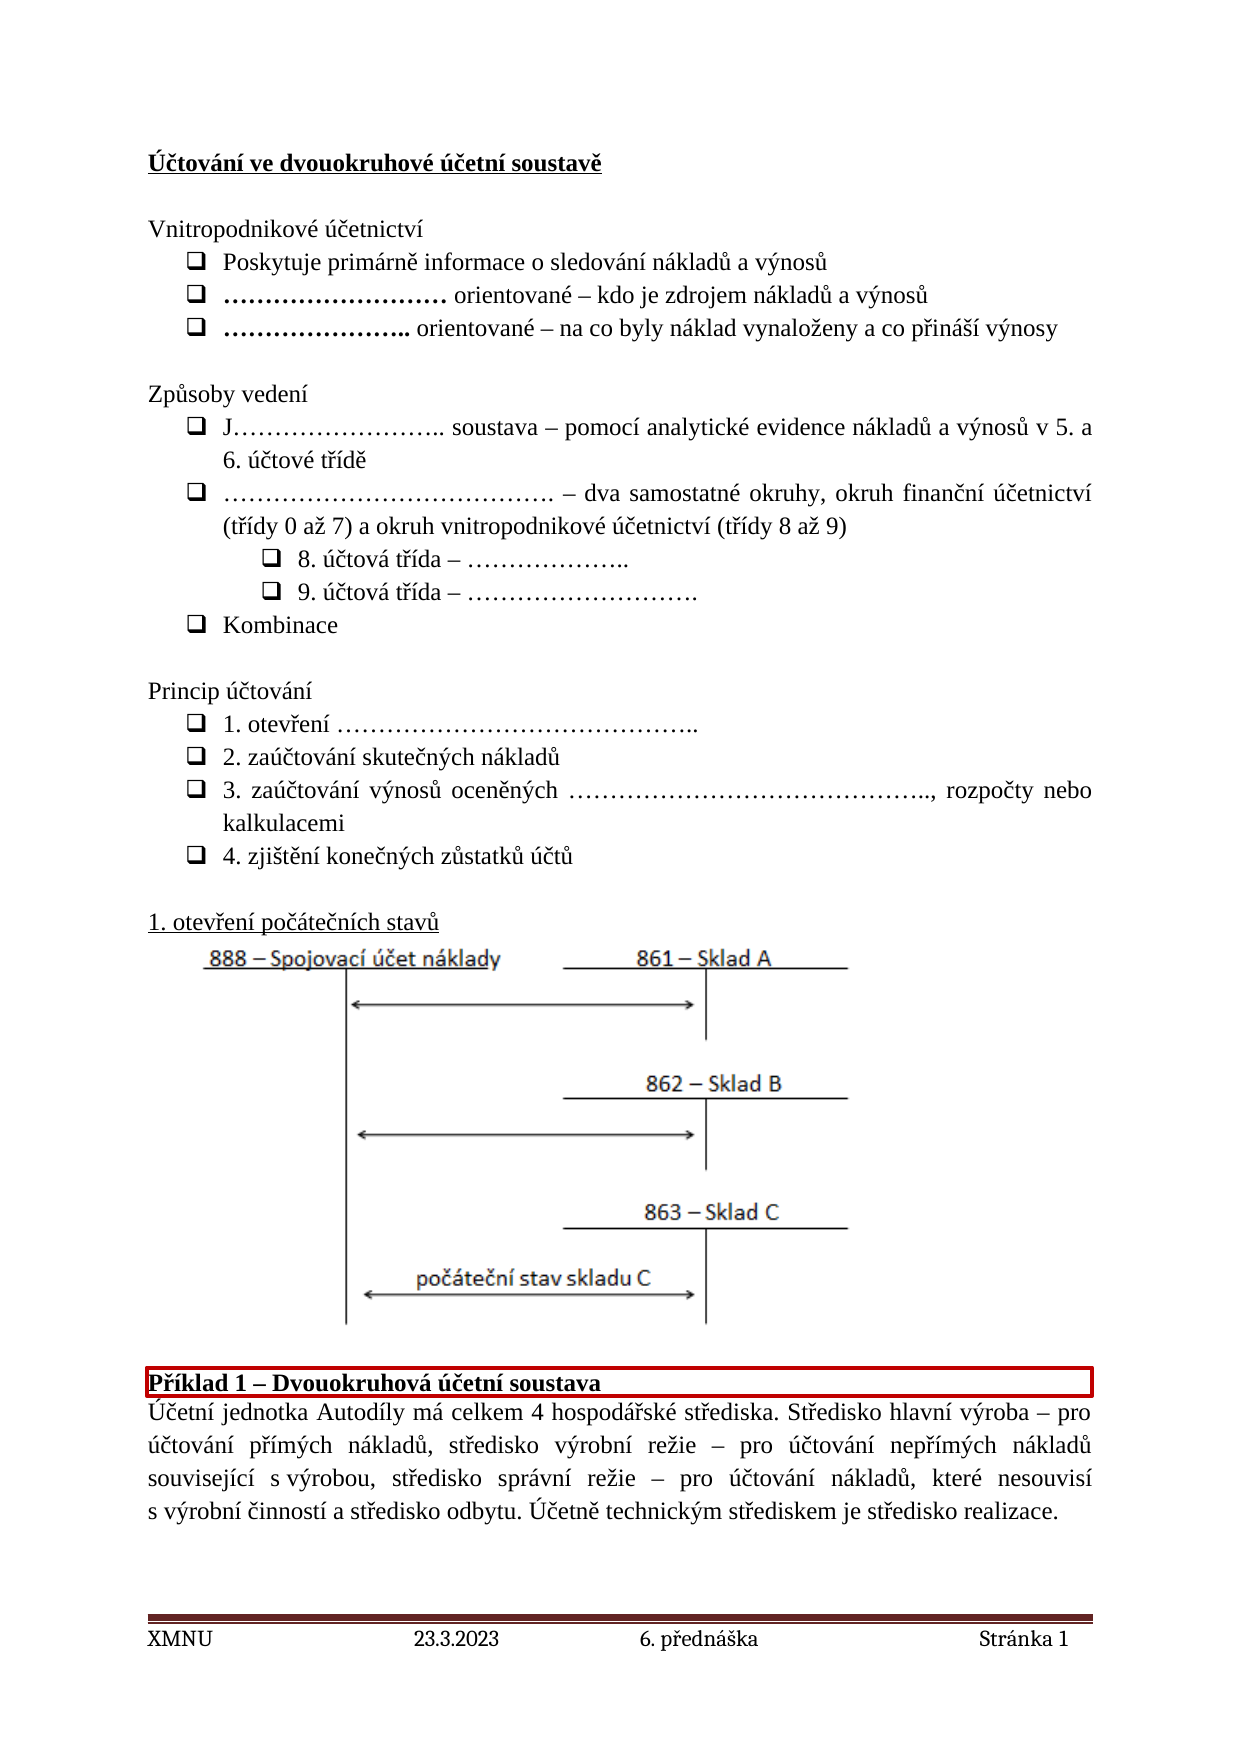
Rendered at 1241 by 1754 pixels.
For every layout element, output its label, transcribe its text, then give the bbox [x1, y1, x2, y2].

list 2. zaúčtování skutečných nákladů [185, 742, 1093, 771]
text Účtování ve dvouokruhové účetní soustavě [148, 148, 1093, 176]
list 4. zjištění konečných zůstatků účtů [185, 841, 1093, 870]
list 3. zaúčtování výnosů oceněných …………………………………….., rozpočty nebo kalkulacemi [185, 775, 1093, 837]
list 9. účtová třída – ………………………. [260, 577, 1093, 606]
text Způsoby vedení [148, 379, 1093, 407]
text 1. otevření počátečních stavů [148, 907, 1093, 936]
list Poskytuje primárně informace o sledování nákladů a výnosů [185, 247, 1093, 275]
text Příklad 1 – Dvouokruhová účetní soustava [149, 1370, 1090, 1394]
list ………………….. orientované – na co byly náklad vynaloženy a co přináší výnosy [185, 313, 1093, 341]
list Kombinace [185, 610, 1093, 639]
list …………………………………. – dva samostatné okruhy, okruh finanční účetnictví (třídy 0 až 7) a okruh vnitropodnikové účetnictví (třídy 8 až 9) [185, 478, 1093, 539]
text Vnitropodnikové účetnictví [148, 214, 1093, 242]
list 1. otevření …………………………………….. [185, 709, 1093, 738]
list 8. účtová třída – ……………….. [260, 544, 1093, 573]
list ……………………… orientované – kdo je zdrojem nákladů a výnosů [185, 280, 1093, 308]
text Princip účtování [148, 676, 1093, 705]
list J…………………….. soustava – pomocí analytické evidence nákladů a výnosů v 5. a 6. účtové třídě [185, 412, 1093, 473]
text Účetní jednotka Autodíly má celkem 4 hospodářské střediska. Středisko hlavní výroba – pro účtování přímých nákladů, středisko výrobní režie – pro účtování nepřímých nákladů související s výrobou, středisko správní režie – pro účtování nákladů, které nesouvisí s výrobní činností a středisko odbytu. Účetně technickým střediskem je středisko realizace. [148, 1398, 1093, 1524]
picture [147, 940, 898, 1331]
